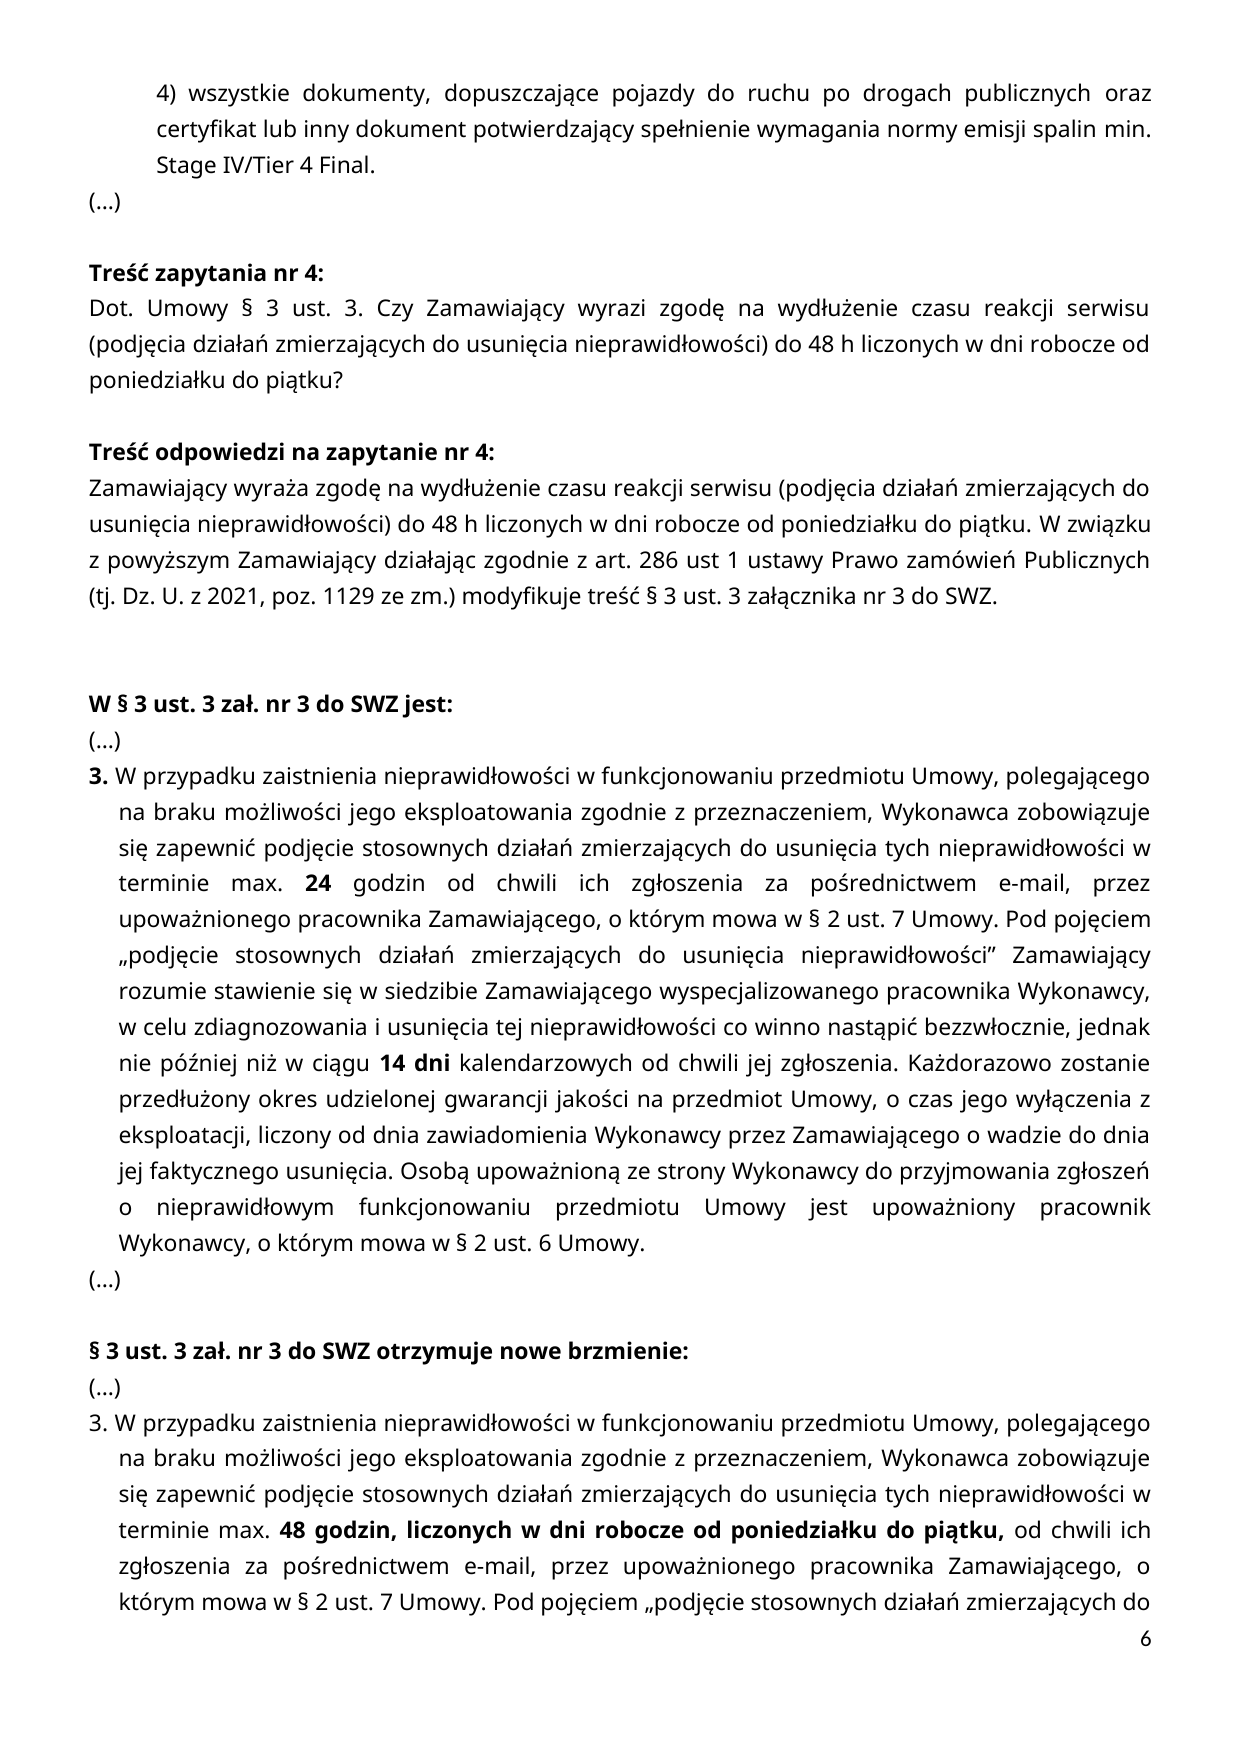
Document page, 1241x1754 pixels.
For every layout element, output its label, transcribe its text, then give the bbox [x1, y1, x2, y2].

text (…) [89, 184, 1152, 216]
text (…) [89, 1371, 1152, 1402]
text Treść odpowiedzi na zapytanie nr 4: [89, 436, 1152, 467]
text Zamawiający wyraża zgodę na wydłużenie czasu reakcji serwisu (podjęcia działań zmierzających do usunięcia nieprawidłowości) do 48 h liczonych w dni robocze od poniedziałku do piątku. W związku z powyższym Zamawiający działając zgodnie z art. 286 ust 1 ustawy Prawo zamówień Publicznych (tj. Dz. U. z 2021, poz. 1129 ze zm.) modyfikuje treść § 3 ust. 3 załącznika nr 3 do SWZ. [89, 472, 1152, 611]
text Dot. Umowy § 3 ust. 3. Czy Zamawiający wyrazi zgodę na wydłużenie czasu reakcji serwisu (podjęcia działań zmierzających do usunięcia nieprawidłowości) do 48 h liczonych w dni robocze od poniedziałku do piątku? [89, 292, 1152, 396]
list 4) wszystkie dokumenty, dopuszczające pojazdy do ruchu po drogach publicznych oraz certyfikat lub inny dokument potwierdzający spełnienie wymagania normy emisji spalin min. Stage IV/Tier 4 Final. [156, 77, 1152, 180]
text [89, 1406, 1152, 1617]
text Treść zapytania nr 4: [89, 256, 1152, 288]
text (…) [89, 724, 1152, 755]
text (…) [89, 1263, 1152, 1294]
text 3. W przypadku zaistnienia nieprawidłowości w funkcjonowaniu przedmiotu Umowy, polegającego na braku możliwości jego eksploatowania zgodnie z przeznaczeniem, Wykonawca zobowiązuje się zapewnić podjęcie stosownych działań zmierzających do usunięcia tych nieprawidłowości w terminie max. 24 godzin od chwili ich zgłoszenia za pośrednictwem e-mail, przez upoważnionego pracownika Zamawiającego, o którym mowa w § 2 ust. 7 Umowy. Pod pojęciem „podjęcie stosownych działań zmierzających do usunięcia nieprawidłowości” Zamawiający rozumie stawienie się w siedzibie Zamawiającego wyspecjalizowanego pracownika Wykonawcy, w celu zdiagnozowania i usunięcia tej nieprawidłowości co winno nastąpić bezzwłocznie, jednak nie później niż w ciągu 14 dni kalendarzowych od chwili jej zgłoszenia. Każdorazowo zostanie przedłużony okres udzielonej gwarancji jakości na przedmiot Umowy, o czas jego wyłączenia z eksploatacji, liczony od dnia zawiadomienia Wykonawcy przez Zamawiającego o wadzie do dnia jej faktycznego usunięcia. Osobą upoważnioną ze strony Wykonawcy do przyjmowania zgłoszeń o nieprawidłowym funkcjonowaniu przedmiotu Umowy jest upoważniony pracownik Wykonawcy, o którym mowa w § 2 ust. 6 Umowy. [89, 759, 1152, 1258]
text § 3 ust. 3 zał. nr 3 do SWZ otrzymuje nowe brzmienie: [89, 1334, 1152, 1366]
text W § 3 ust. 3 zał. nr 3 do SWZ jest: [89, 688, 1152, 719]
